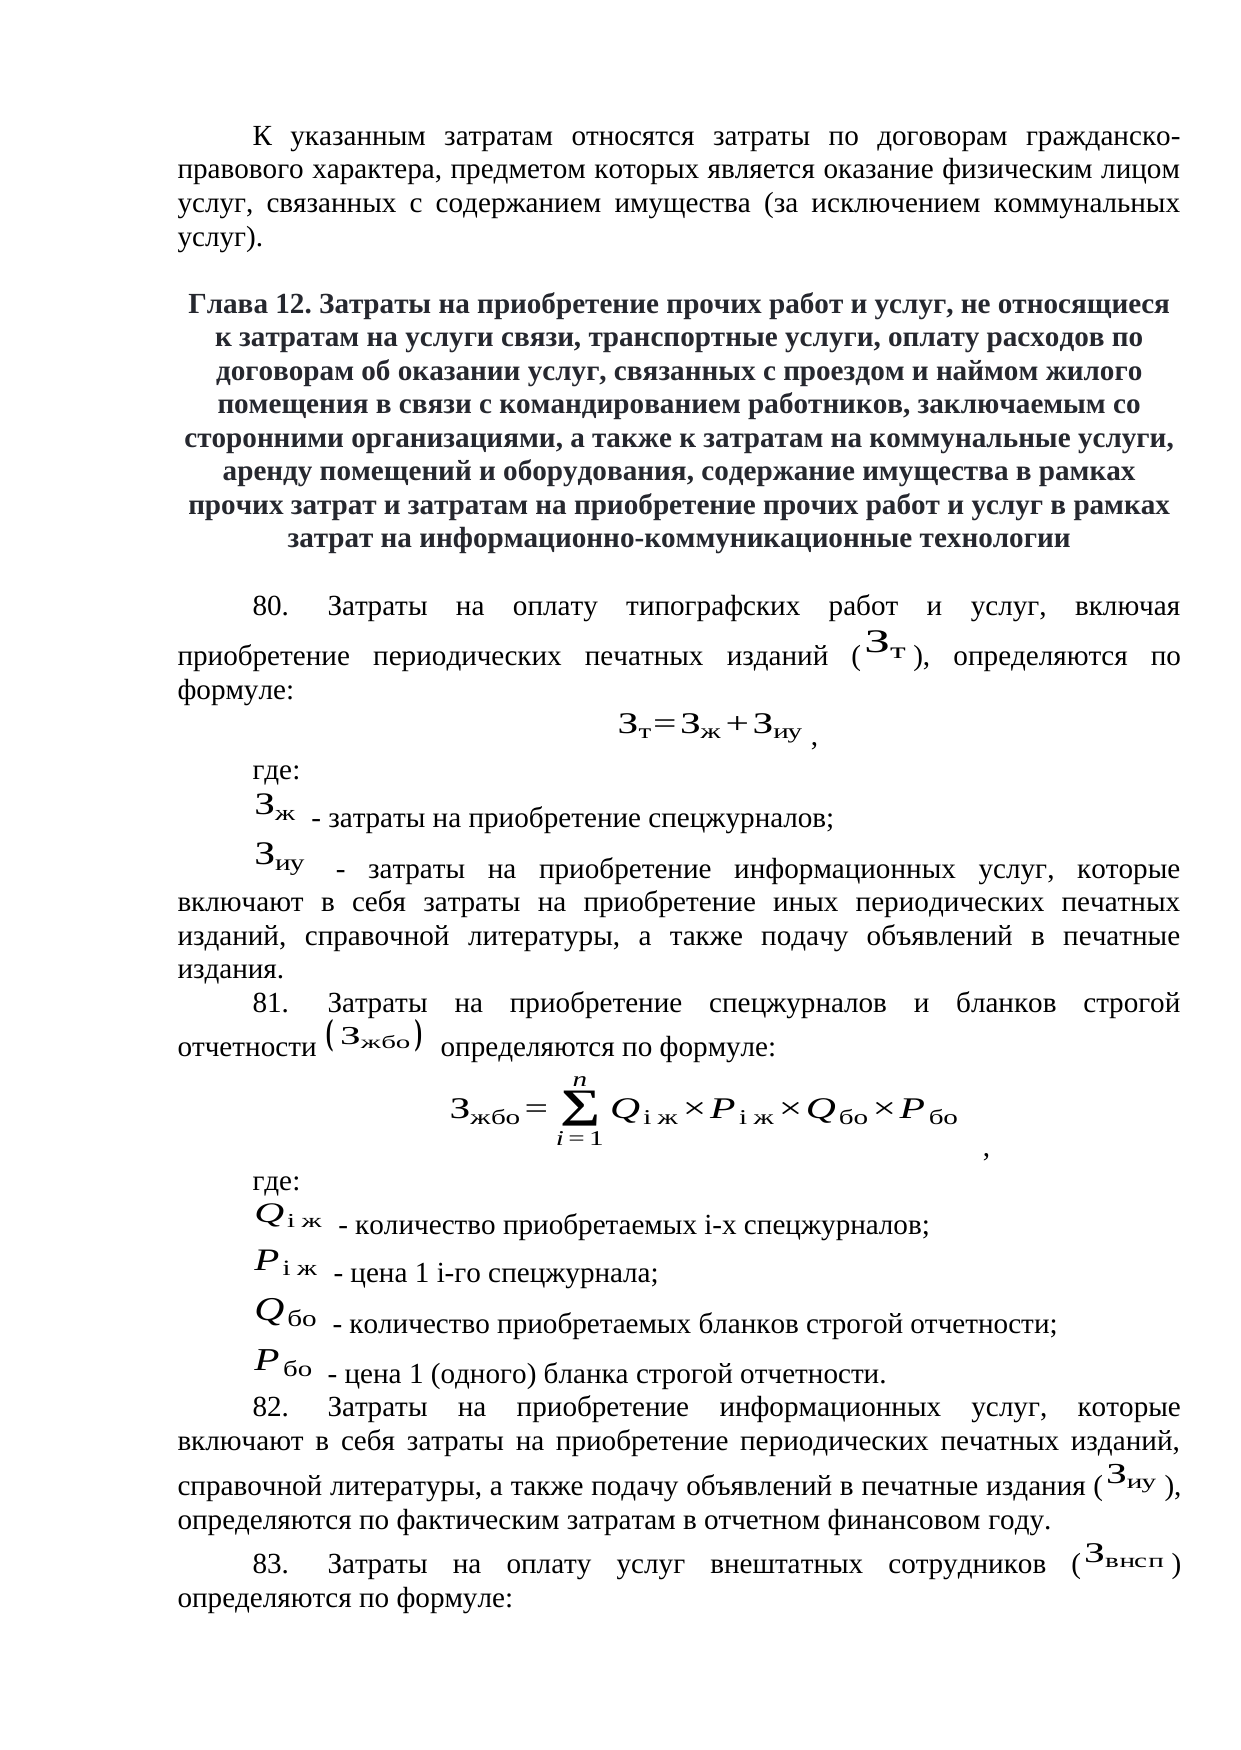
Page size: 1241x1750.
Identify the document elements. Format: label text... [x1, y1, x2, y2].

text , [177, 1062, 1181, 1163]
subtitle Глава 12. Затраты на приобретение прочих работ и услуг, не относящиеся к затратам на услуги связи, транспортные услуги, оплату расходов по договорам об оказании услуг, связанных с проездом и наймом жилого помещения в связи с командированием работников, заключаемым со сторонними организациями, а также к затратам на коммунальные услуги, аренду помещений и оборудования, содержание имущества в рамках прочих затрат и затратам на приобретение прочих работ и услуг в рамках затрат на информационно-коммуникационные технологии [177, 286, 1181, 554]
text - количество приобретаемых бланков строгой отчетности; [177, 1289, 1181, 1340]
text - затраты на приобретение информационных услуг, которые включают в себя затраты на приобретение иных периодических печатных изданий, справочной литературы, а также подачу объявлений в печатные издания. [177, 834, 1181, 985]
text 80. Затраты на оплату типографских работ и услуг, включая приобретение периодических печатных изданий (), определяются по формуле: [177, 588, 1181, 705]
text 82. Затраты на приобретение информационных услуг, которые включают в себя затраты на приобретение периодических печатных изданий, справочной литературы, а также подачу объявлений в печатные издания (), определяются по фактическим затратам в отчетном финансовом году. [177, 1389, 1181, 1535]
text - затраты на приобретение спецжурналов; [177, 785, 1181, 834]
text где: [177, 752, 1181, 785]
text - цена 1 i-го спецжурнала; [177, 1241, 1181, 1289]
text 83. Затраты на оплату услуг внештатных сотрудников () определяются по формуле: [177, 1535, 1181, 1613]
text К указанным затратам относятся затраты по договорам гражданско-правового характера, предметом которых является оказание физическим лицом услуг, связанных с содержанием имущества (за исключением коммунальных услуг). [177, 118, 1181, 252]
text 81. Затраты на приобретение спецжурналов и бланков строгой отчетности определяются по формуле: [177, 985, 1181, 1062]
text , [177, 705, 1181, 752]
text - количество приобретаемых i-х спецжурналов; [177, 1196, 1181, 1241]
text где: [177, 1163, 1181, 1196]
text - цена 1 (одного) бланка строгой отчетности. [177, 1340, 1181, 1389]
